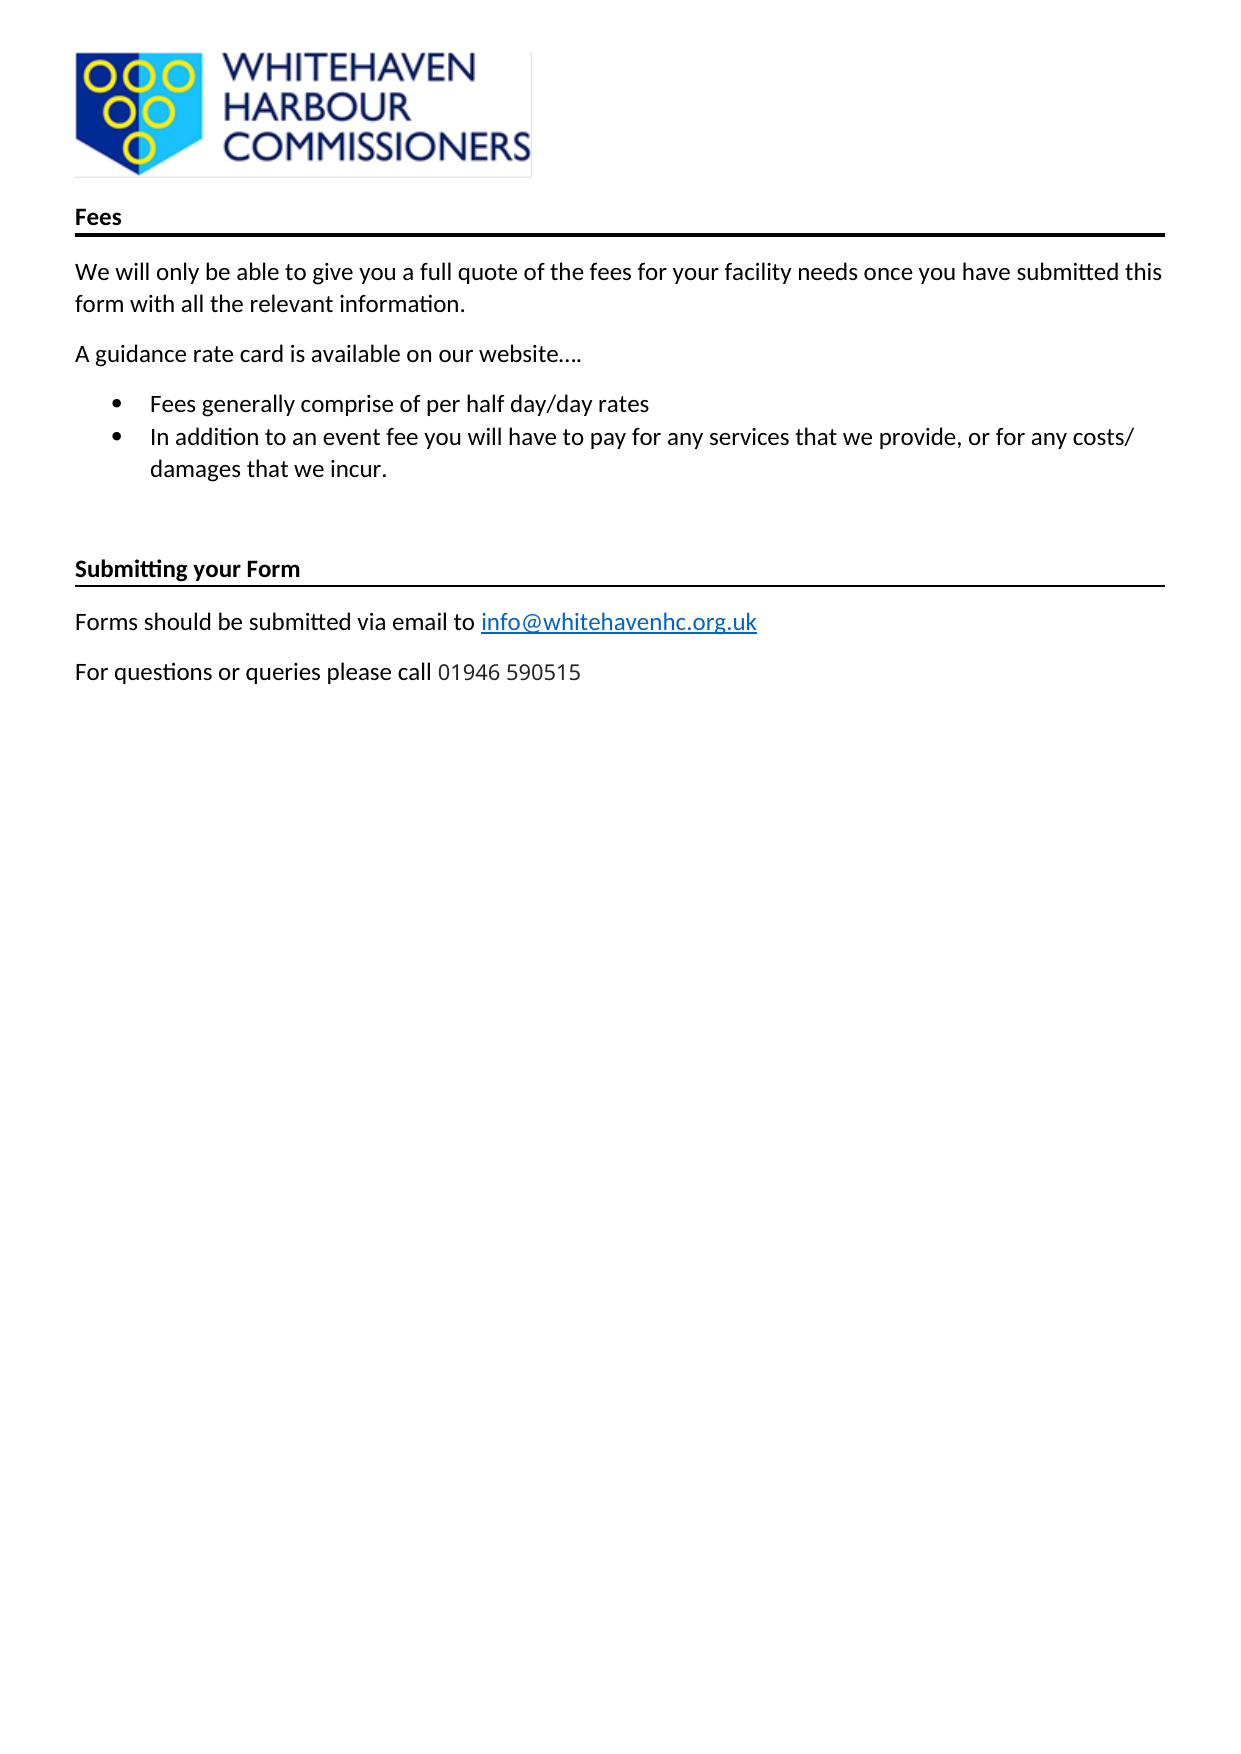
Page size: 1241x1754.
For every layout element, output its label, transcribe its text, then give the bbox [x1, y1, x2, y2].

text Forms should be submitted via email to info@whitehavenhc.org.uk [75, 606, 1165, 637]
text For questions or queries please call 01946 590515 [75, 656, 1165, 686]
text Fees [75, 201, 1165, 233]
text Submitting your Form [75, 553, 1165, 585]
list In addition to an event fee you will have to pay for any services that we provide, or for any costs/ damages that we incur. [112, 421, 1165, 484]
text We will only be able to give you a full quote of the fees for your facility needs once you have submitted this form with all the relevant information. [75, 256, 1165, 319]
text A guidance rate card is available on our website…. [75, 338, 1165, 369]
picture [75, 52, 533, 179]
list Fees generally comprise of per half day/day rates [112, 388, 1165, 418]
